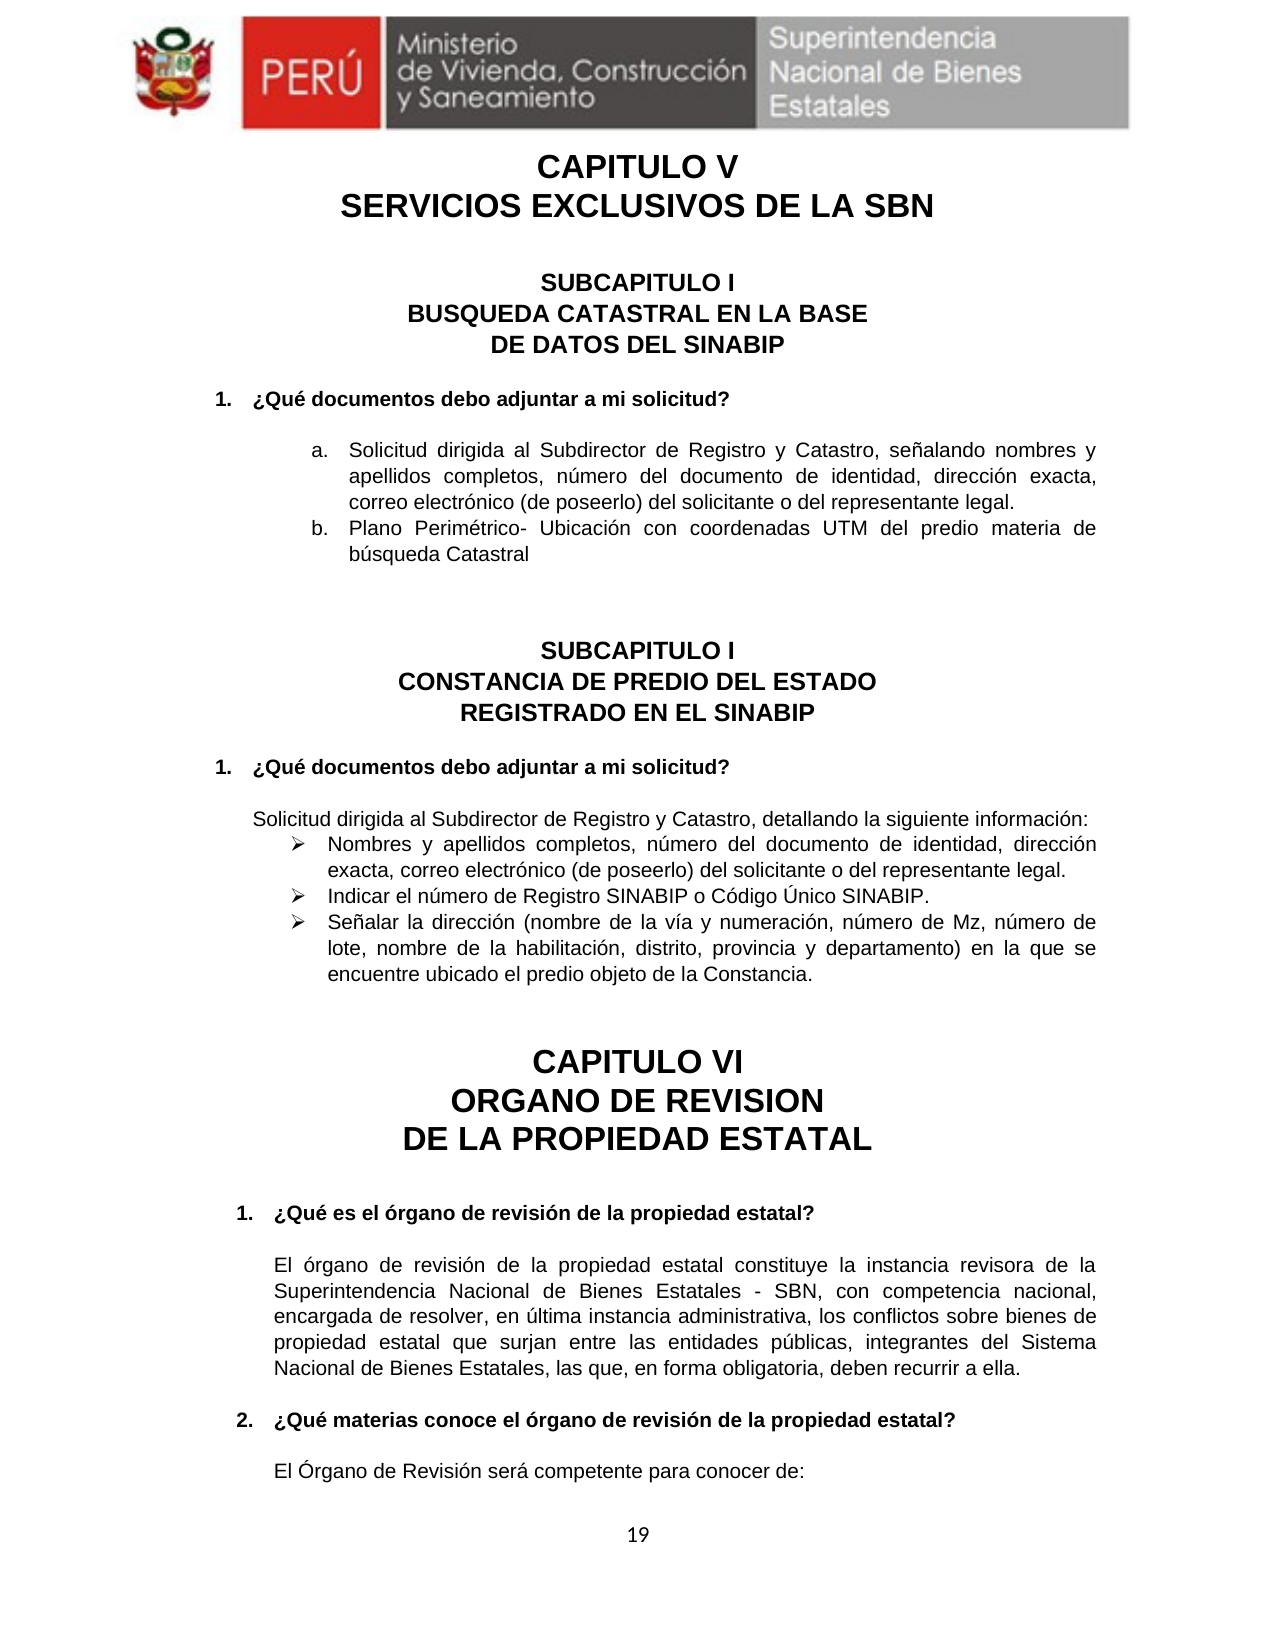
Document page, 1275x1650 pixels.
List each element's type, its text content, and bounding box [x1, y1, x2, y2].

list El Órgano de Revisión será competente para conocer de: [274, 1459, 1098, 1483]
text DE LA PROPIEDAD ESTATAL [177, 1119, 1098, 1158]
text DE DATOS DEL SINABIP [177, 330, 1098, 358]
text SUBCAPITULO I [177, 268, 1098, 296]
list ¿Qué materias conoce el órgano de revisión de la propiedad estatal? [236, 1408, 1098, 1432]
text SUBCAPITULO I [177, 636, 1098, 664]
text REGISTRADO EN EL SINABIP [177, 698, 1098, 727]
text BUSQUEDA CATASTRAL EN LA BASE [177, 299, 1098, 327]
list ¿Qué documentos debo adjuntar a mi solicitud? [215, 387, 1098, 411]
text CONSTANCIA DE PREDIO DEL ESTADO [177, 667, 1098, 696]
list El órgano de revisión de la propiedad estatal constituye la instancia revisora de la Superintendencia Nacional de Bienes Estatales - SBN, con competencia nacional, encargada de resolver, en última instancia administrativa, los conflictos sobre bienes de propiedad estatal que surjan entre las entidades públicas, integrantes del Sistema Nacional de Bienes Estatales, las que, en forma obligatoria, deben recurrir a ella. [274, 1253, 1098, 1380]
list Señalar la dirección (nombre de la vía y numeración, número de Mz, número de lote, nombre de la habilitación, distrito, provincia y departamento) en la que se encuentre ubicado el predio objeto de la Constancia. [290, 910, 1098, 986]
list Solicitud dirigida al Subdirector de Registro y Catastro, detallando la siguiente información: [252, 806, 1098, 830]
text SERVICIOS EXCLUSIVOS DE LA SBN [177, 186, 1098, 224]
list ¿Qué es el órgano de revisión de la propiedad estatal? [236, 1201, 1098, 1225]
list ¿Qué documentos debo adjuntar a mi solicitud? [215, 755, 1098, 779]
text ORGANO DE REVISION [177, 1081, 1098, 1119]
list Indicar el número de Registro SINABIP o Código Único SINABIP. [290, 884, 1098, 908]
list Nombres y apellidos completos, número del documento de identidad, dirección exacta, correo electrónico (de poseerlo) del solicitante o del representante legal. [290, 832, 1098, 882]
list Solicitud dirigida al Subdirector de Registro y Catastro, señalando nombres y apellidos completos, número del documento de identidad, dirección exacta, correo electrónico (de poseerlo) del solicitante o del representante legal. [311, 438, 1098, 514]
text CAPITULO VI [177, 1043, 1098, 1081]
text CAPITULO V [177, 148, 1098, 186]
list Plano Perimétrico- Ubicación con coordenadas UTM del predio materia de búsqueda Catastral [311, 516, 1098, 566]
picture [101, 15, 1133, 133]
